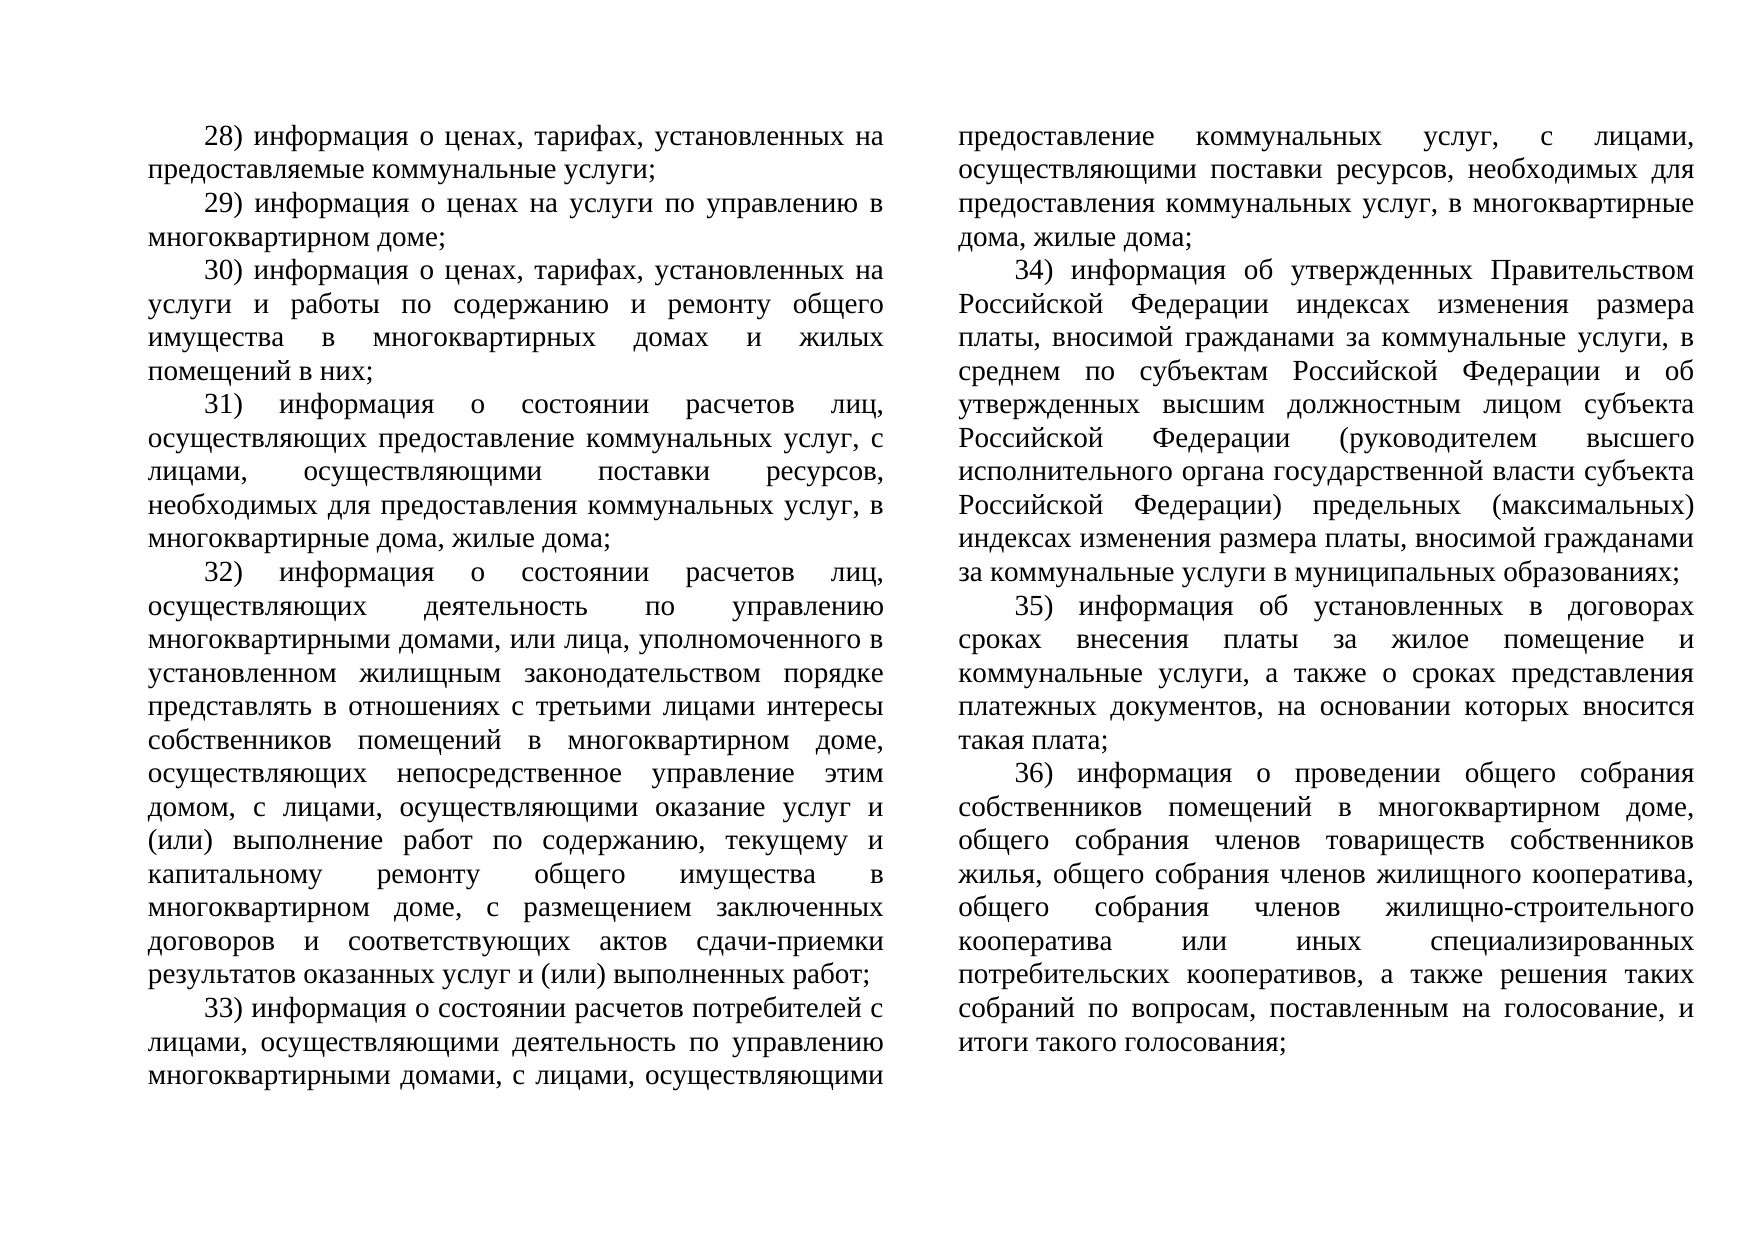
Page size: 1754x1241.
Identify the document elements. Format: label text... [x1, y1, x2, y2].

text 33) информация о состоянии расчетов потребителей с лицами, осуществляющими деятельность по управлению многоквартирными домами, с лицами, осуществляющими предоставление коммунальных услуг, с лицами, осуществляющими поставки ресурсов, необходимых для предоставления коммунальных услуг, в многоквартирные дома, жилые дома; [148, 990, 884, 1091]
text 28) информация о ценах, тарифах, установленных на предоставляемые коммунальные услуги; [148, 118, 884, 185]
text 33) информация о состоянии расчетов потребителей с лицами, осуществляющими деятельность по управлению многоквартирными домами, с лицами, осуществляющими предоставление коммунальных услуг, с лицами, осуществляющими поставки ресурсов, необходимых для предоставления коммунальных услуг, в многоквартирные дома, жилые дома; [958, 118, 1695, 252]
text 36) информация о проведении общего собрания собственников помещений в многоквартирном доме, общего собрания членов товариществ собственников жилья, общего собрания членов жилищного кооператива, общего собрания членов жилищно-строительного кооператива или иных специализированных потребительских кооперативов, а также решения таких собраний по вопросам, поставленным на голосование, и итоги такого голосования; [958, 755, 1695, 1057]
text 30) информация о ценах, тарифах, установленных на услуги и работы по содержанию и ремонту общего имущества в многоквартирных домах и жилых помещений в них; [148, 252, 884, 386]
text 32) информация о состоянии расчетов лиц, осуществляющих деятельность по управлению многоквартирными домами, или лица, уполномоченного в установленном жилищным законодательством порядке представлять в отношениях с третьими лицами интересы собственников помещений в многоквартирном доме, осуществляющих непосредственное управление этим домом, с лицами, осуществляющими оказание услуг и (или) выполнение работ по содержанию, текущему и капитальному ремонту общего имущества в многоквартирном доме, с размещением заключенных договоров и соответствующих актов сдачи-приемки результатов оказанных услуг и (или) выполненных работ; [148, 554, 884, 990]
text 31) информация о состоянии расчетов лиц, осуществляющих предоставление коммунальных услуг, с лицами, осуществляющими поставки ресурсов, необходимых для предоставления коммунальных услуг, в многоквартирные дома, жилые дома; [148, 386, 884, 554]
text 34) информация об утвержденных Правительством Российской Федерации индексах изменения размера платы, вносимой гражданами за коммунальные услуги, в среднем по субъектам Российской Федерации и об утвержденных высшим должностным лицом субъекта Российской Федерации (руководителем высшего исполнительного органа государственной власти субъекта Российской Федерации) предельных (максимальных) индексах изменения размера платы, вносимой гражданами за коммунальные услуги в муниципальных образованиях; [958, 252, 1695, 588]
text 29) информация о ценах на услуги по управлению в многоквартирном доме; [148, 185, 884, 252]
text 35) информация об установленных в договорах сроках внесения платы за жилое помещение и коммунальные услуги, а также о сроках представления платежных документов, на основании которых вносится такая плата; [958, 588, 1695, 755]
